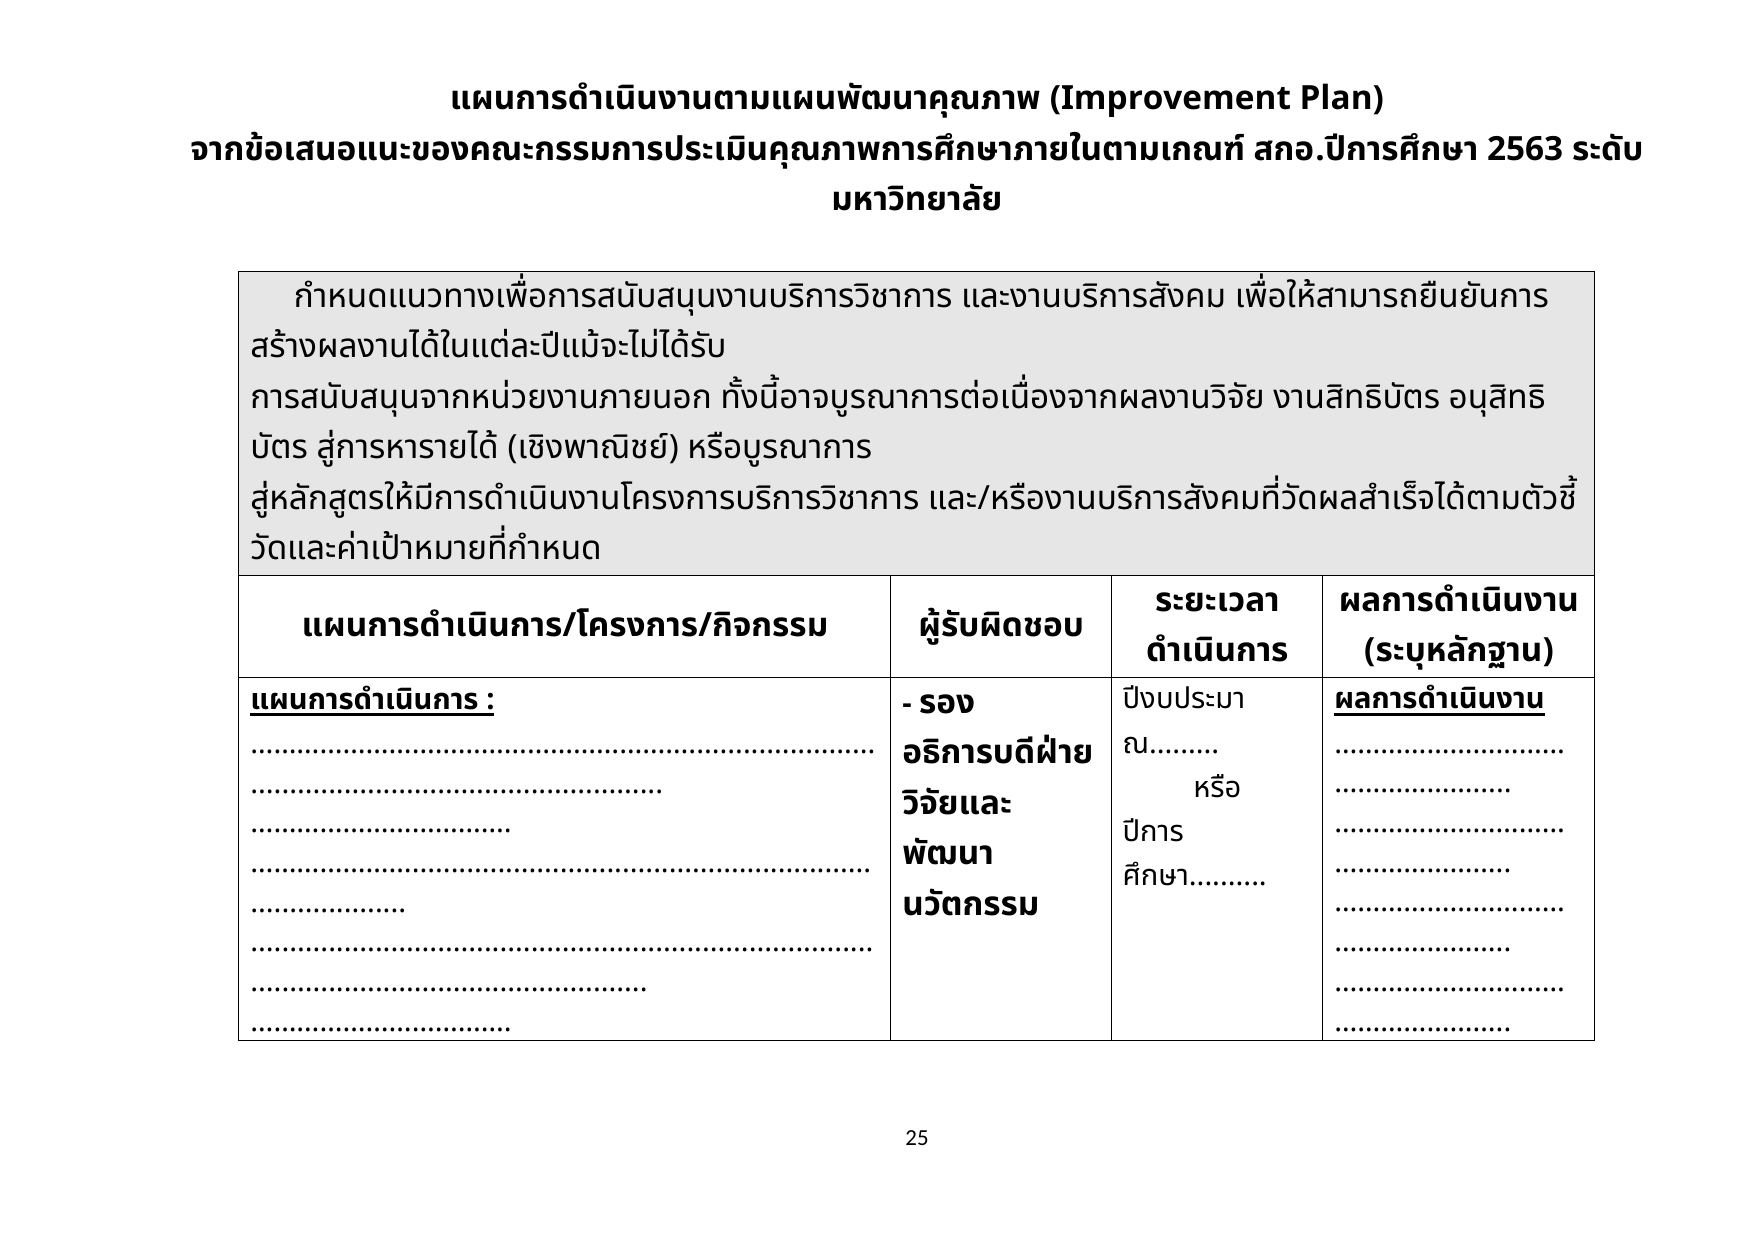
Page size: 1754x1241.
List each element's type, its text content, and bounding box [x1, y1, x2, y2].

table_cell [239, 678, 890, 1040]
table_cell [1112, 678, 1322, 1040]
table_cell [891, 678, 1111, 1040]
table_cell แผนการดำเนินการ/โครงการ/กิจกรรม [239, 576, 890, 677]
table_cell ผลการดำเนินงาน (ระบุหลักฐาน) [1323, 576, 1594, 677]
table_cell ผู้รับผิดชอบ [891, 576, 1111, 677]
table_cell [1323, 678, 1594, 1040]
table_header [239, 272, 1594, 575]
table_cell ระยะเวลาดำเนินการ [1112, 576, 1322, 677]
